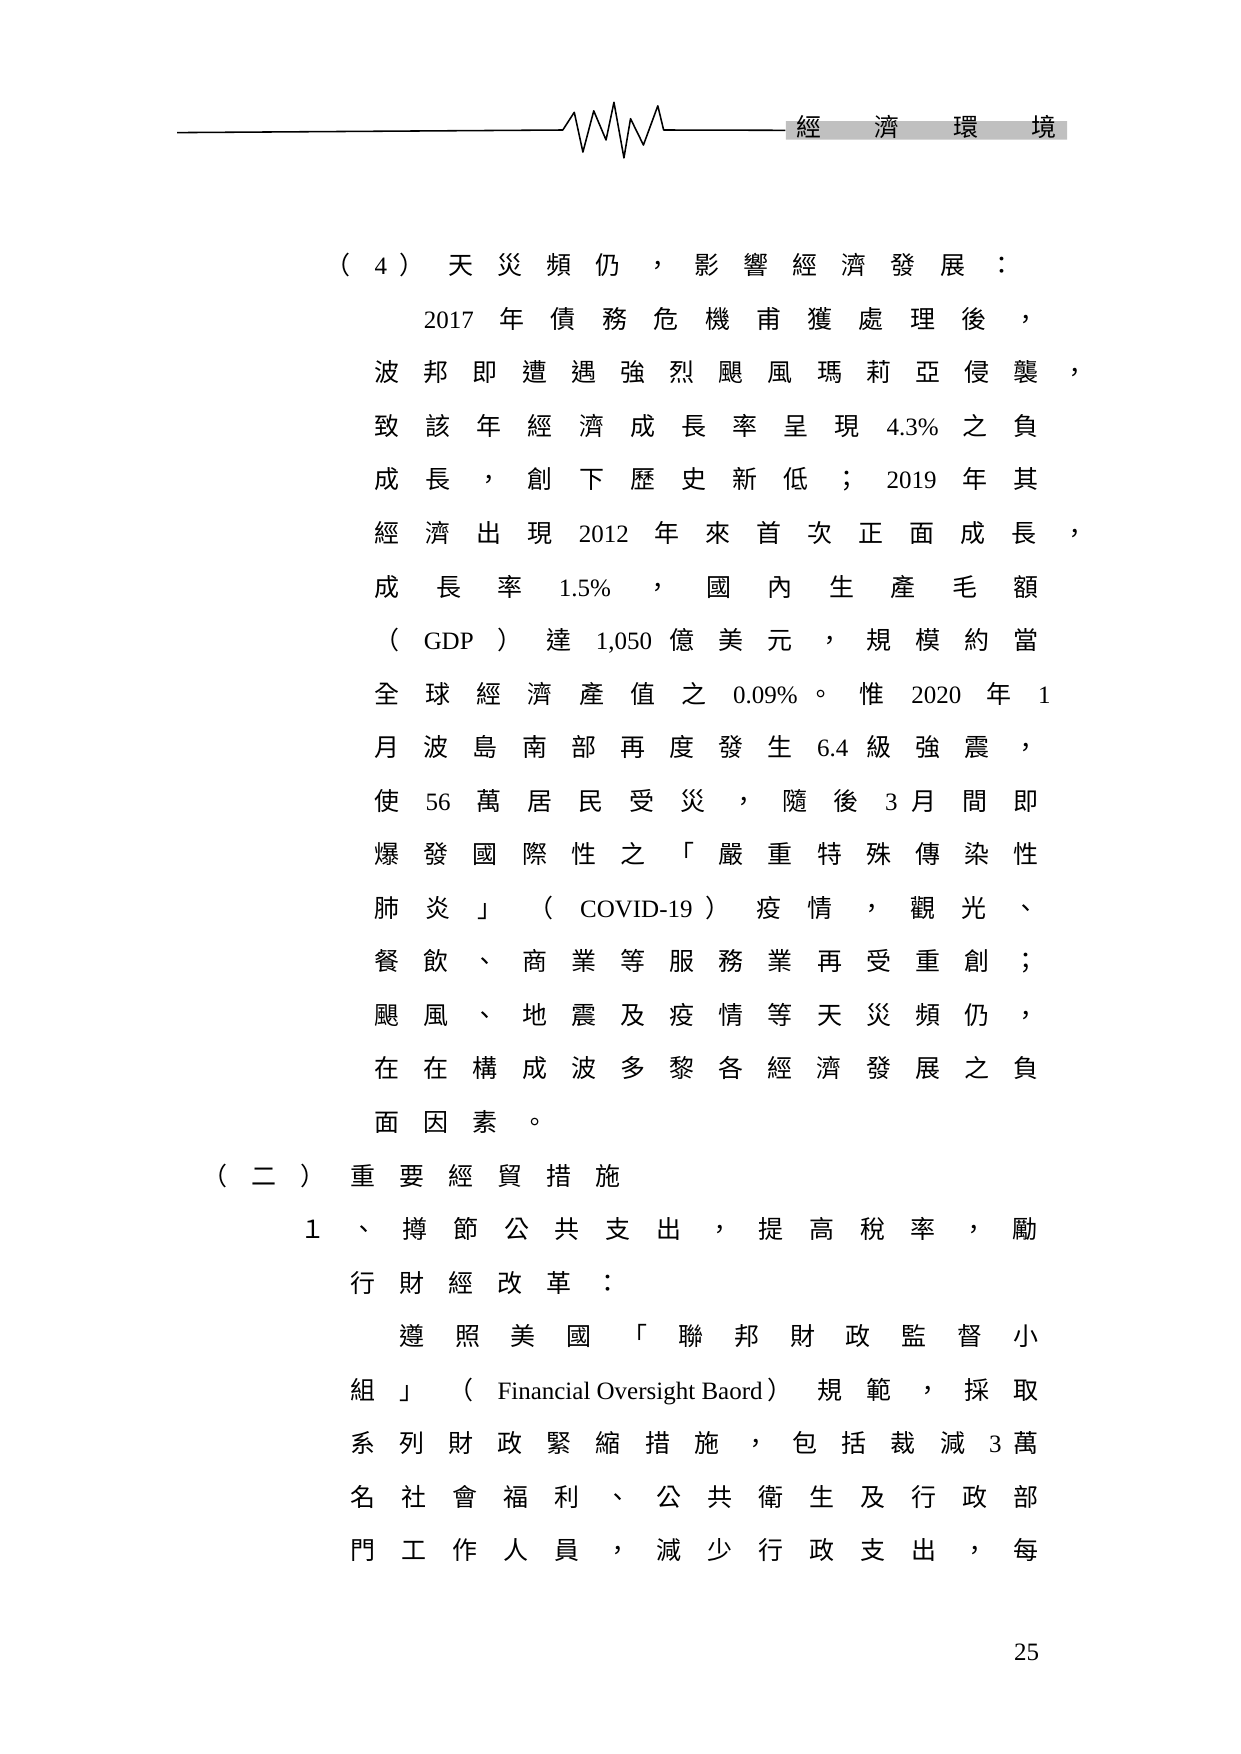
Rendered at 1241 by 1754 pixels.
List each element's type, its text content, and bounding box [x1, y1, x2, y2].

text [325, 1308, 1063, 1576]
text 2017年債務危機甫獲處理後，波邦即遭遇強烈颶風瑪莉亞侵襲，致該年經濟成長率呈現4.3%之負成長，創下歷史新低；2019年其經濟出現2012年來首次正面成長，成長率1.5%，國內生產毛額（GDP）達1,050億美元，規模約當全球經濟產值之0.09%。惟2020年1月波島南部再度發生6.4級強震，使56萬居民受災，隨後3月間即爆發國際性之「嚴重特殊傳染性肺炎」（COVID-19）疫情，觀光、餐飲、商業等服務業再受重創；颶風、地震及疫情等天災頻仍，在在構成波多黎各經濟發展之負面因素。 [362, 291, 1063, 1147]
text １、撙節公共支出，提高稅率，勵行財經改革： [276, 1201, 1063, 1308]
text （4）天災頻仍，影響經濟發展： [301, 237, 1063, 291]
text （二）重要經貿措施 [202, 1147, 1063, 1201]
